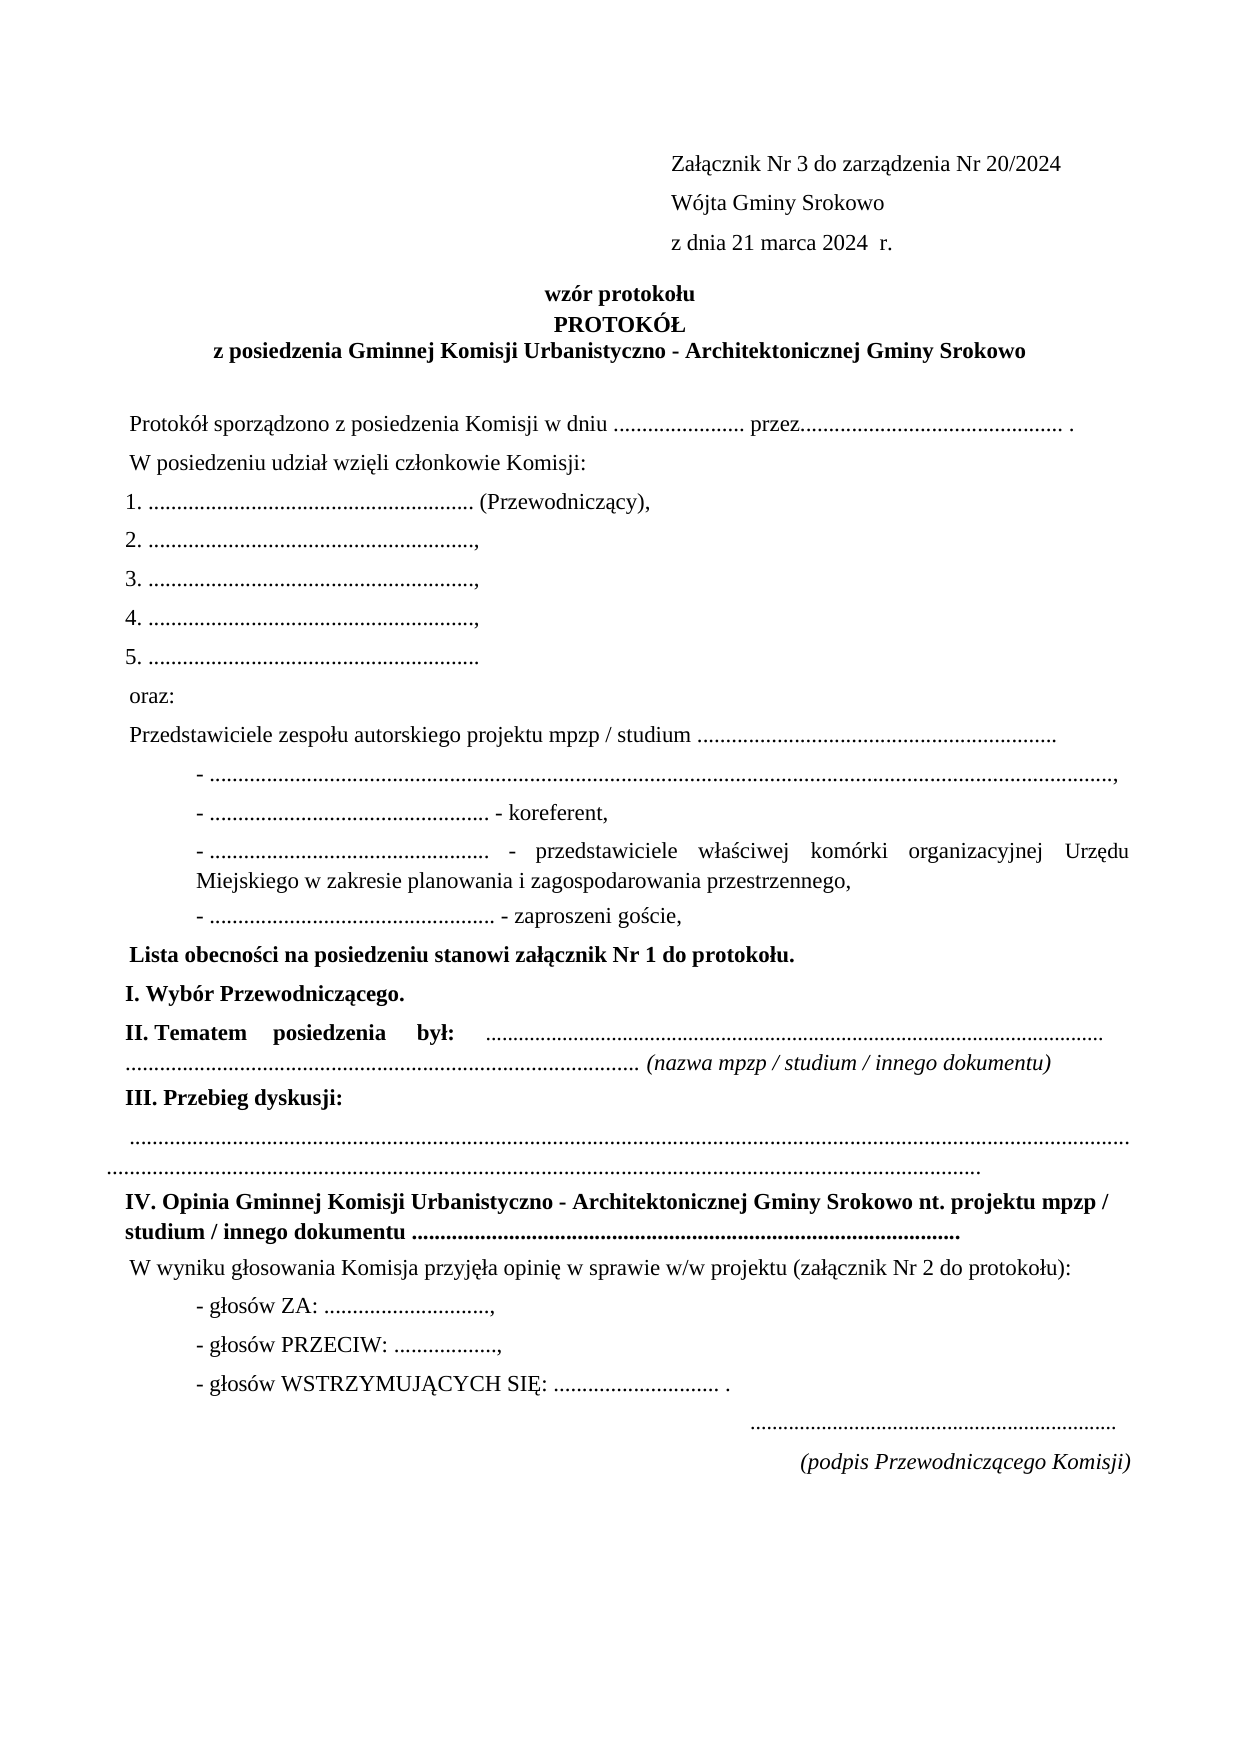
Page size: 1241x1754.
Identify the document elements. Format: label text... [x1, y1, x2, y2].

text studium / innego dokumentu ................................................................................................ [125, 1218, 1135, 1244]
text - ................................................. - przedstawiciele właściwej komórki organizacyjnej Urzędu [196, 837, 1135, 864]
text Załącznik Nr 3 do zarządzenia Nr 20/2024 [671, 150, 1135, 176]
text oraz: [129, 682, 1135, 708]
text W posiedzeniu udział wzięli członkowie Komisji: [129, 449, 1135, 475]
text 2. ........................................................., [125, 527, 1135, 553]
text 1. ......................................................... (Przewodniczący), [125, 488, 1135, 514]
text .......................................................................................... (nazwa mpzp / studium / innego dokumentu) [125, 1049, 1135, 1075]
text Wójta Gminy Srokowo [671, 189, 1135, 216]
text Protokół sporządzono z posiedzenia Komisji w dniu ....................... przez.............................................. . [129, 410, 1135, 436]
text 4. ........................................................., [125, 604, 1135, 631]
text ............................................................................................................................................................................... [129, 1123, 1135, 1149]
text - ................................................. - koreferent, [196, 798, 1135, 825]
text IV. Opinia Gminnej Komisji Urbanistyczno - Architektonicznej Gminy Srokowo nt. projektu mpzp / [125, 1188, 1135, 1214]
text 3. ........................................................., [125, 565, 1135, 592]
text - .............................................................................................................................................................., [196, 760, 1135, 786]
text (podpis Przewodniczącego Komisji) [104, 1448, 1133, 1475]
text II. Tematem posiedzenia był: ................................................................................................................. [125, 1019, 1135, 1045]
text z posiedzenia Gminnej Komisji Urbanistyczno - Architektonicznej Gminy Srokowo [104, 337, 1135, 363]
text ......................................................................................................................................................... [106, 1153, 1135, 1179]
text ................................................................... [750, 1409, 1135, 1434]
text I. Wybór Przewodniczącego. [125, 980, 1135, 1006]
text 5. .......................................................... [125, 643, 1135, 669]
text III. Przebieg dyskusji: [125, 1084, 1135, 1110]
text z dnia 21 marca 2024 r. [671, 229, 1135, 255]
text wzór protokołu [104, 281, 1135, 307]
text Miejskiego w zakresie planowania i zagospodarowania przestrzennego, [196, 867, 1135, 893]
text - głosów WSTRZYMUJĄCYCH SIĘ: ............................. . [196, 1370, 1135, 1397]
text Przedstawiciele zespołu autorskiego projektu mpzp / studium ............................................................... [129, 721, 1135, 747]
text Lista obecności na posiedzeniu stanowi załącznik Nr 1 do protokołu. [129, 941, 1135, 967]
text - głosów PRZECIW: .................., [196, 1331, 1135, 1358]
text W wyniku głosowania Komisja przyjęła opinię w sprawie w/w projektu (załącznik Nr 2 do protokołu): [129, 1254, 1135, 1280]
text PROTOKÓŁ [104, 311, 1135, 337]
text - .................................................. - zaproszeni goście, [196, 903, 1135, 929]
text - głosów ZA: ............................., [196, 1292, 1135, 1319]
